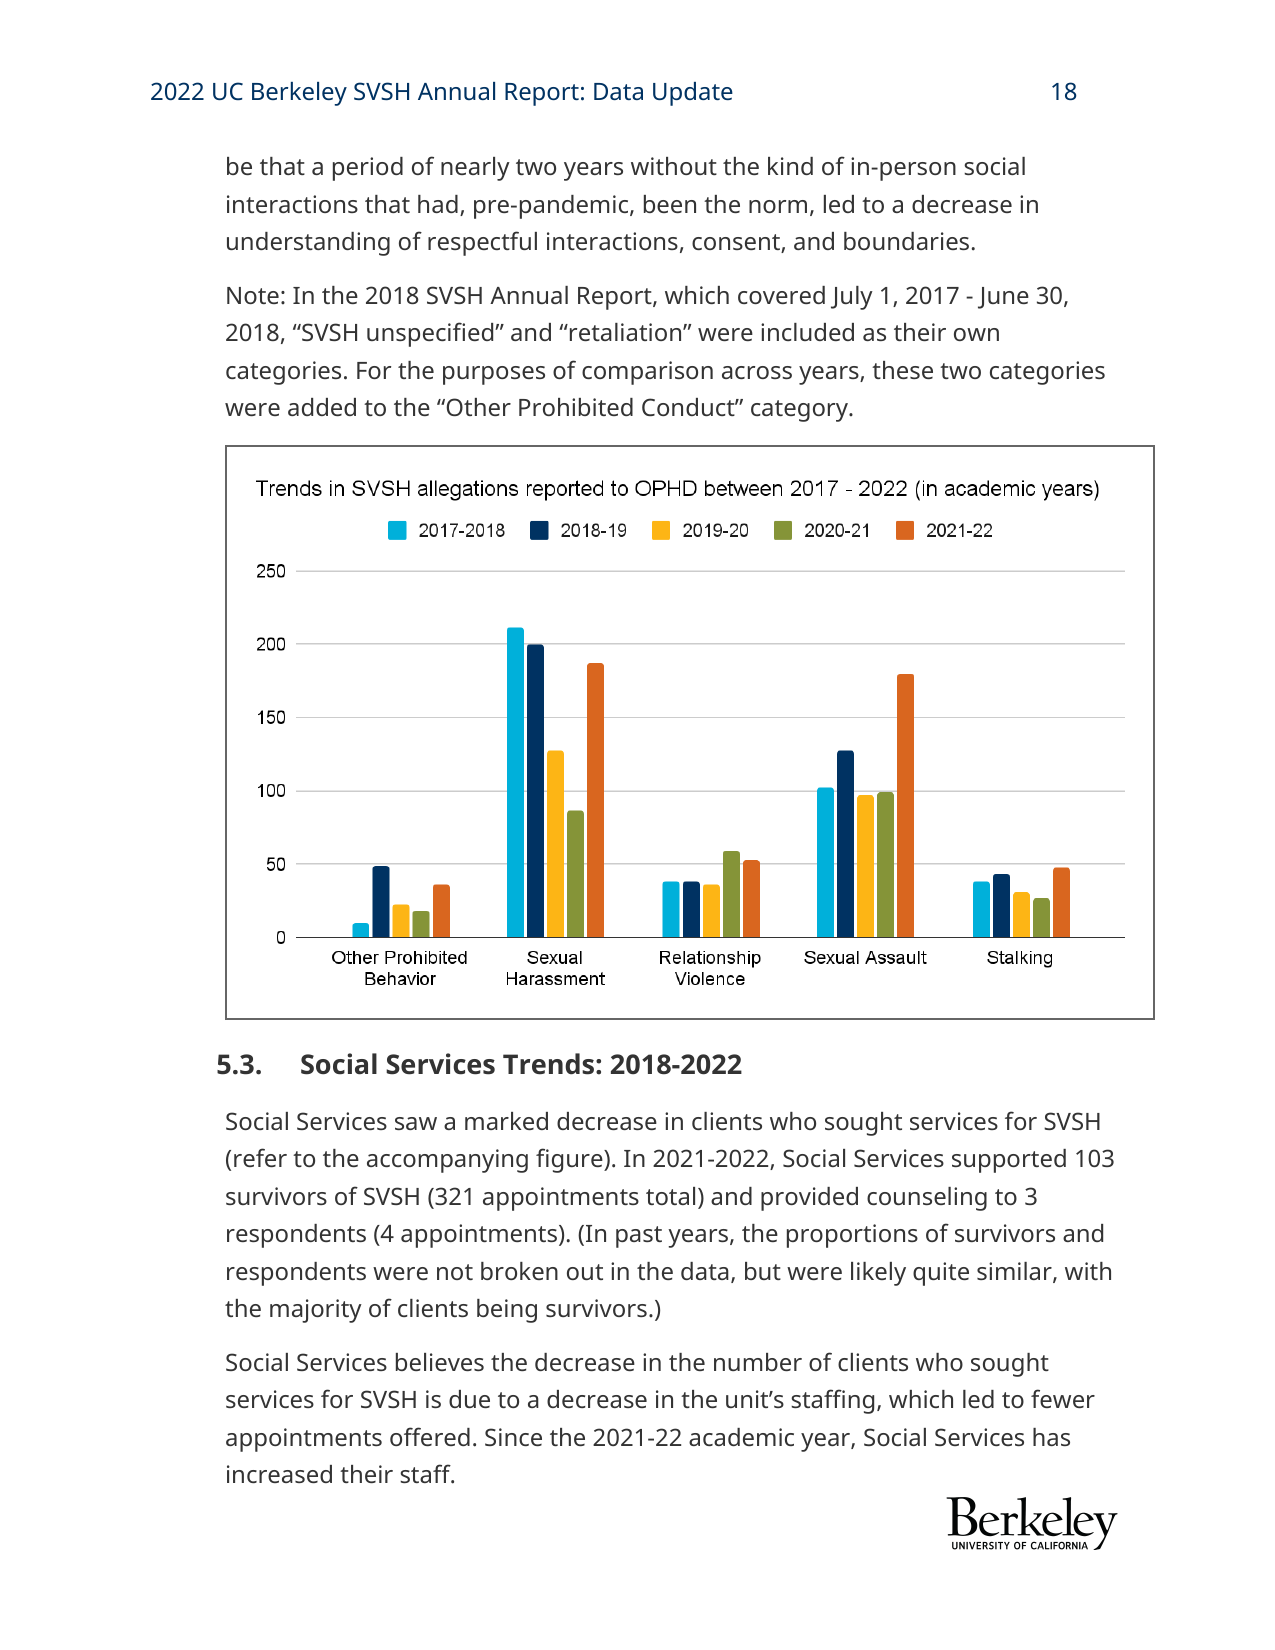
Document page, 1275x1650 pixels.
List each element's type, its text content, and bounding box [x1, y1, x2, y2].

subtitle Social Services Trends: 2018-2022 [262, 1046, 1125, 1083]
picture [938, 1493, 1125, 1555]
picture [227, 447, 1153, 1018]
text Social Services saw a marked decrease in clients who sought services for SVSH (refer to the accompanying figure). In 2021-2022, Social Services supported 103 survivors of SVSH (321 appointments total) and provided counseling to 3 respondents (4 appointments). (In past years, the proportions of survivors and respondents were not broken out in the data, but were likely quite similar, with the majority of clients being survivors.) [225, 1105, 1125, 1324]
text Social Services believes the decrease in the number of clients who sought services for SVSH is due to a decrease in the unit’s staffing, which led to fewer appointments offered. Since the 2021-22 academic year, Social Services has increased their staff. [225, 1346, 1125, 1491]
text Note: In the 2018 SVSH Annual Report, which covered July 1, 2017 - June 30, 2018, “SVSH unspecified” and “retaliation” were included as their own categories. For the purposes of comparison across years, these two categories were added to the “Other Prohibited Conduct” category. [225, 279, 1125, 424]
